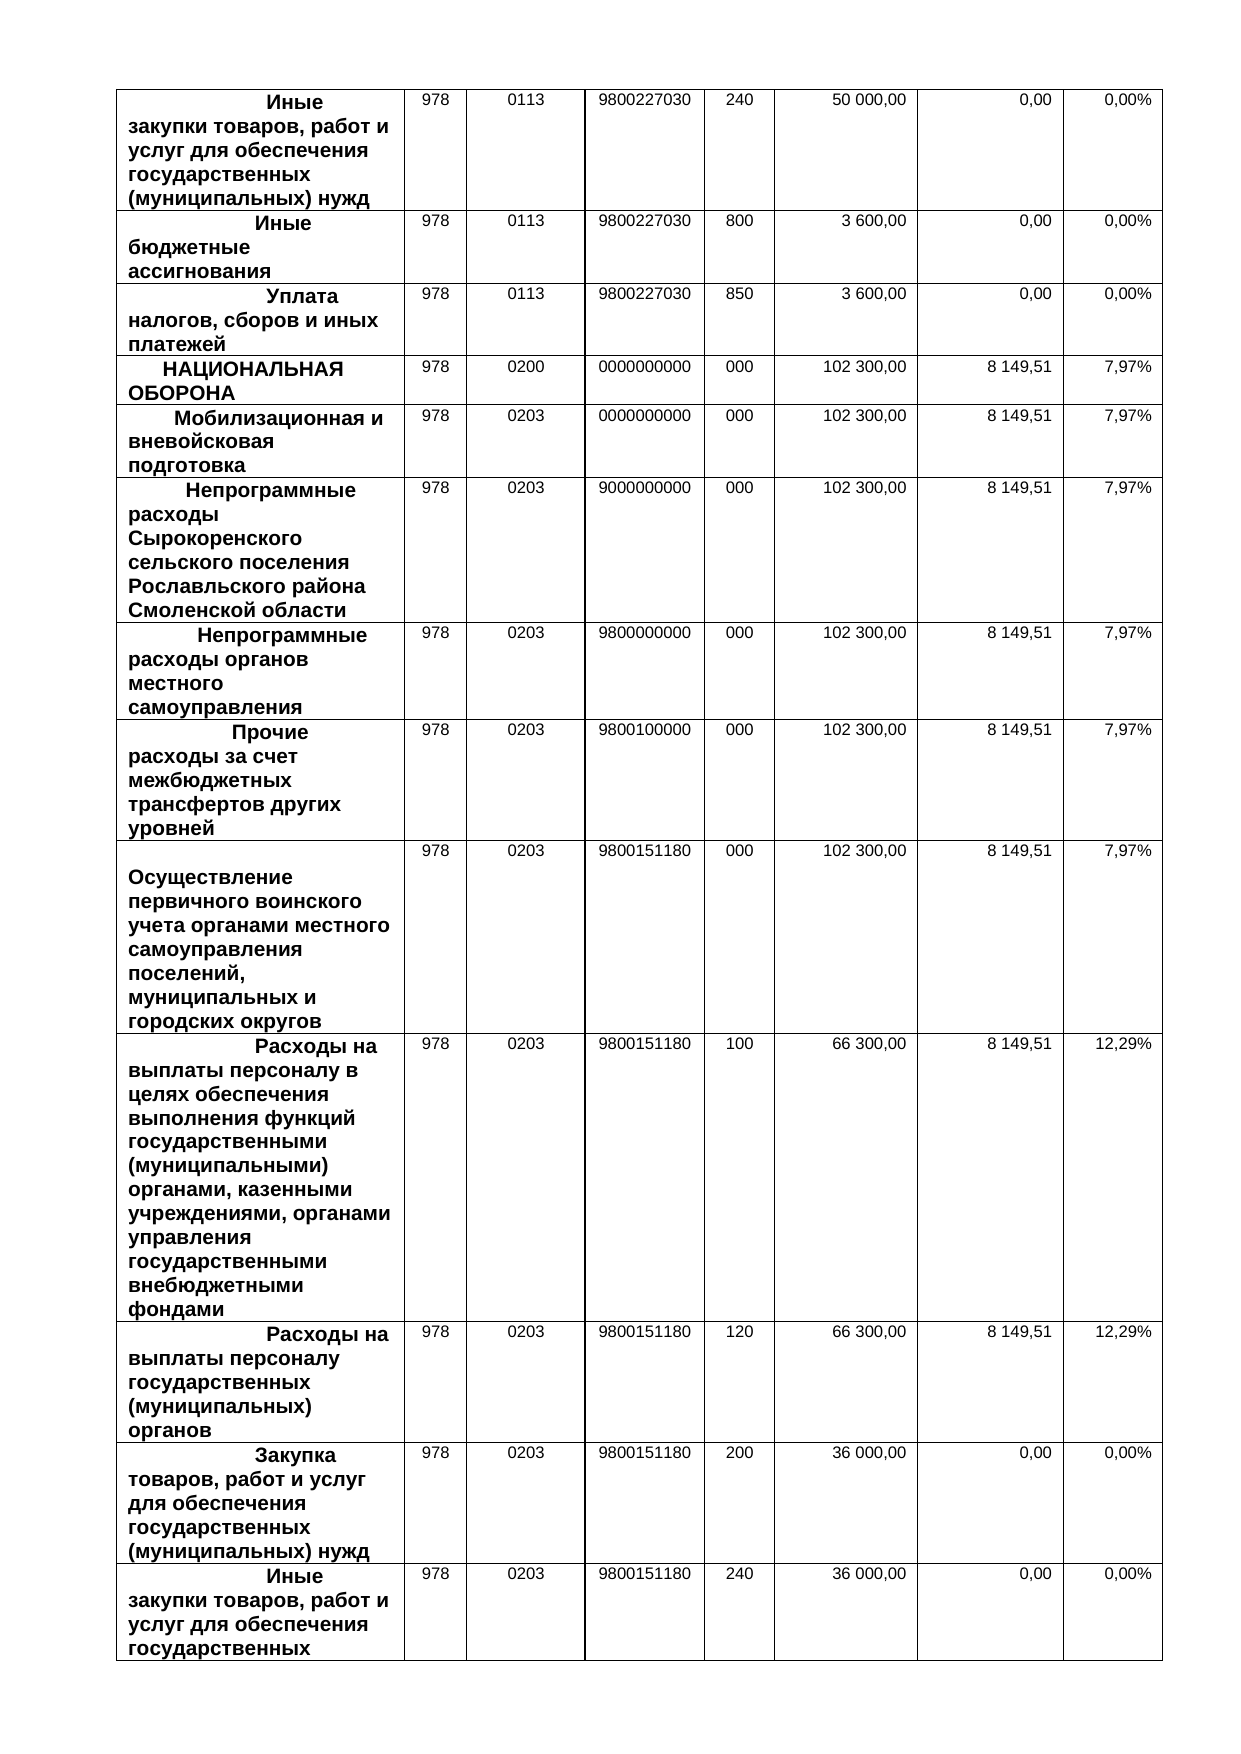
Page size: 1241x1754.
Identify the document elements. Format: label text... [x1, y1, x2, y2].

table_cell 7,97% [1064, 356, 1162, 404]
table_cell 0,00 [918, 1564, 1063, 1659]
table_cell 0200 [467, 356, 584, 404]
table_cell 0203 [467, 623, 584, 719]
table_cell 9800151180 [586, 841, 704, 1032]
table_cell Мобилизационная и вневойсковая подготовка [117, 405, 404, 477]
table_cell 000 [705, 720, 774, 840]
table_cell НАЦИОНАЛЬНАЯ ОБОРОНА [117, 356, 404, 404]
table_cell 000 [705, 405, 774, 477]
table_cell 8 149,51 [918, 478, 1063, 622]
table_cell 0000000000 [586, 356, 704, 404]
table_cell 0,00% [1064, 90, 1162, 209]
table_cell Иные бюджетные ассигнования [117, 211, 404, 282]
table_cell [117, 1564, 404, 1659]
table_cell 8 149,51 [918, 405, 1063, 477]
table_cell 12,29% [1064, 1322, 1162, 1442]
table_cell 0,00 [918, 90, 1063, 209]
table_cell 102 300,00 [775, 623, 917, 719]
table_cell Расходы на выплаты персоналу государственных (муниципальных) органов [117, 1322, 404, 1442]
table_cell 8 149,51 [918, 356, 1063, 404]
table_cell 240 [705, 1564, 774, 1659]
table_cell 978 [405, 211, 466, 282]
table_cell 7,97% [1064, 478, 1162, 622]
table_cell 0,00% [1064, 1564, 1162, 1659]
table_cell Уплата налогов, сборов и иных платежей [117, 284, 404, 355]
table_cell 0203 [467, 1034, 584, 1321]
table_cell 0203 [467, 1564, 584, 1659]
table_cell 978 [405, 1564, 466, 1659]
table_cell 978 [405, 405, 466, 477]
table_cell 000 [705, 356, 774, 404]
table_cell 12,29% [1064, 1034, 1162, 1321]
table_cell 9800151180 [586, 1034, 704, 1321]
table_cell 000 [705, 841, 774, 1032]
table_cell 7,97% [1064, 841, 1162, 1032]
table_cell 3 600,00 [775, 284, 917, 355]
table_cell 0,00 [918, 1443, 1063, 1563]
table_cell 978 [405, 1443, 466, 1563]
table_cell 978 [405, 90, 466, 209]
table_cell 240 [705, 90, 774, 209]
table_cell 9000000000 [586, 478, 704, 622]
table_cell Осуществление первичного воинского учета органами местного самоуправления поселений, муниципальных и городских округов [117, 841, 404, 1032]
table_cell 120 [705, 1322, 774, 1442]
table_cell 7,97% [1064, 720, 1162, 840]
table_cell Непрограммные расходы Сырокоренского сельского поселения Рославльского района Смоленской области [117, 478, 404, 622]
table_cell 8 149,51 [918, 623, 1063, 719]
table_cell 850 [705, 284, 774, 355]
table_cell 978 [405, 720, 466, 840]
table_cell 7,97% [1064, 623, 1162, 719]
table_cell 9800100000 [586, 720, 704, 840]
table_cell 9800151180 [586, 1443, 704, 1563]
table_cell 000 [705, 623, 774, 719]
table_cell 0,00% [1064, 1443, 1162, 1563]
table_cell 978 [405, 1322, 466, 1442]
table_cell 800 [705, 211, 774, 282]
table_cell 102 300,00 [775, 720, 917, 840]
table_cell 36 000,00 [775, 1564, 917, 1659]
table_cell 0,00 [918, 284, 1063, 355]
table_cell 0113 [467, 284, 584, 355]
table_cell 8 149,51 [918, 720, 1063, 840]
table_cell 9800151180 [586, 1322, 704, 1442]
table_cell 978 [405, 478, 466, 622]
table_cell 000 [705, 478, 774, 622]
table_cell 100 [705, 1034, 774, 1321]
table_cell Иные закупки товаров, работ и услуг для обеспечения государственных (муниципальных) нужд [117, 90, 404, 209]
table_cell 978 [405, 1034, 466, 1321]
table_cell Непрограммные расходы органов местного самоуправления [117, 623, 404, 719]
table_cell 8 149,51 [918, 1322, 1063, 1442]
table_cell 200 [705, 1443, 774, 1563]
table_cell 978 [405, 284, 466, 355]
table_cell 0203 [467, 478, 584, 622]
table_cell 0113 [467, 90, 584, 209]
table_cell 978 [405, 623, 466, 719]
table_cell 8 149,51 [918, 841, 1063, 1032]
table_cell 0,00 [918, 211, 1063, 282]
table_cell 50 000,00 [775, 90, 917, 209]
table_cell 7,97% [1064, 405, 1162, 477]
table_cell 3 600,00 [775, 211, 917, 282]
table_cell 9800151180 [586, 1564, 704, 1659]
table_cell 36 000,00 [775, 1443, 917, 1563]
table_cell 9800227030 [586, 211, 704, 282]
table_cell 66 300,00 [775, 1034, 917, 1321]
table_cell 102 300,00 [775, 356, 917, 404]
table_cell Прочие расходы за счет межбюджетных трансфертов других уровней [117, 720, 404, 840]
table_cell 102 300,00 [775, 841, 917, 1032]
table_cell 9800227030 [586, 284, 704, 355]
table_cell Закупка товаров, работ и услуг для обеспечения государственных (муниципальных) нужд [117, 1443, 404, 1563]
table_cell 0,00% [1064, 284, 1162, 355]
table_cell 0203 [467, 1322, 584, 1442]
table_cell 978 [405, 356, 466, 404]
table_cell 8 149,51 [918, 1034, 1063, 1321]
table_cell 66 300,00 [775, 1322, 917, 1442]
table_cell 0113 [467, 211, 584, 282]
table_cell Расходы на выплаты персоналу в целях обеспечения выполнения функций государственными (муниципальными) органами, казенными учреждениями, органами управления государственными внебюджетными фондами [117, 1034, 404, 1321]
table_cell 0000000000 [586, 405, 704, 477]
table_cell 0203 [467, 1443, 584, 1563]
table_cell 978 [405, 841, 466, 1032]
table_cell 9800000000 [586, 623, 704, 719]
table_cell 0203 [467, 405, 584, 477]
table_cell 0203 [467, 720, 584, 840]
table_cell 102 300,00 [775, 405, 917, 477]
table_cell 0,00% [1064, 211, 1162, 282]
table_cell 102 300,00 [775, 478, 917, 622]
table_cell 9800227030 [586, 90, 704, 209]
table_cell 0203 [467, 841, 584, 1032]
